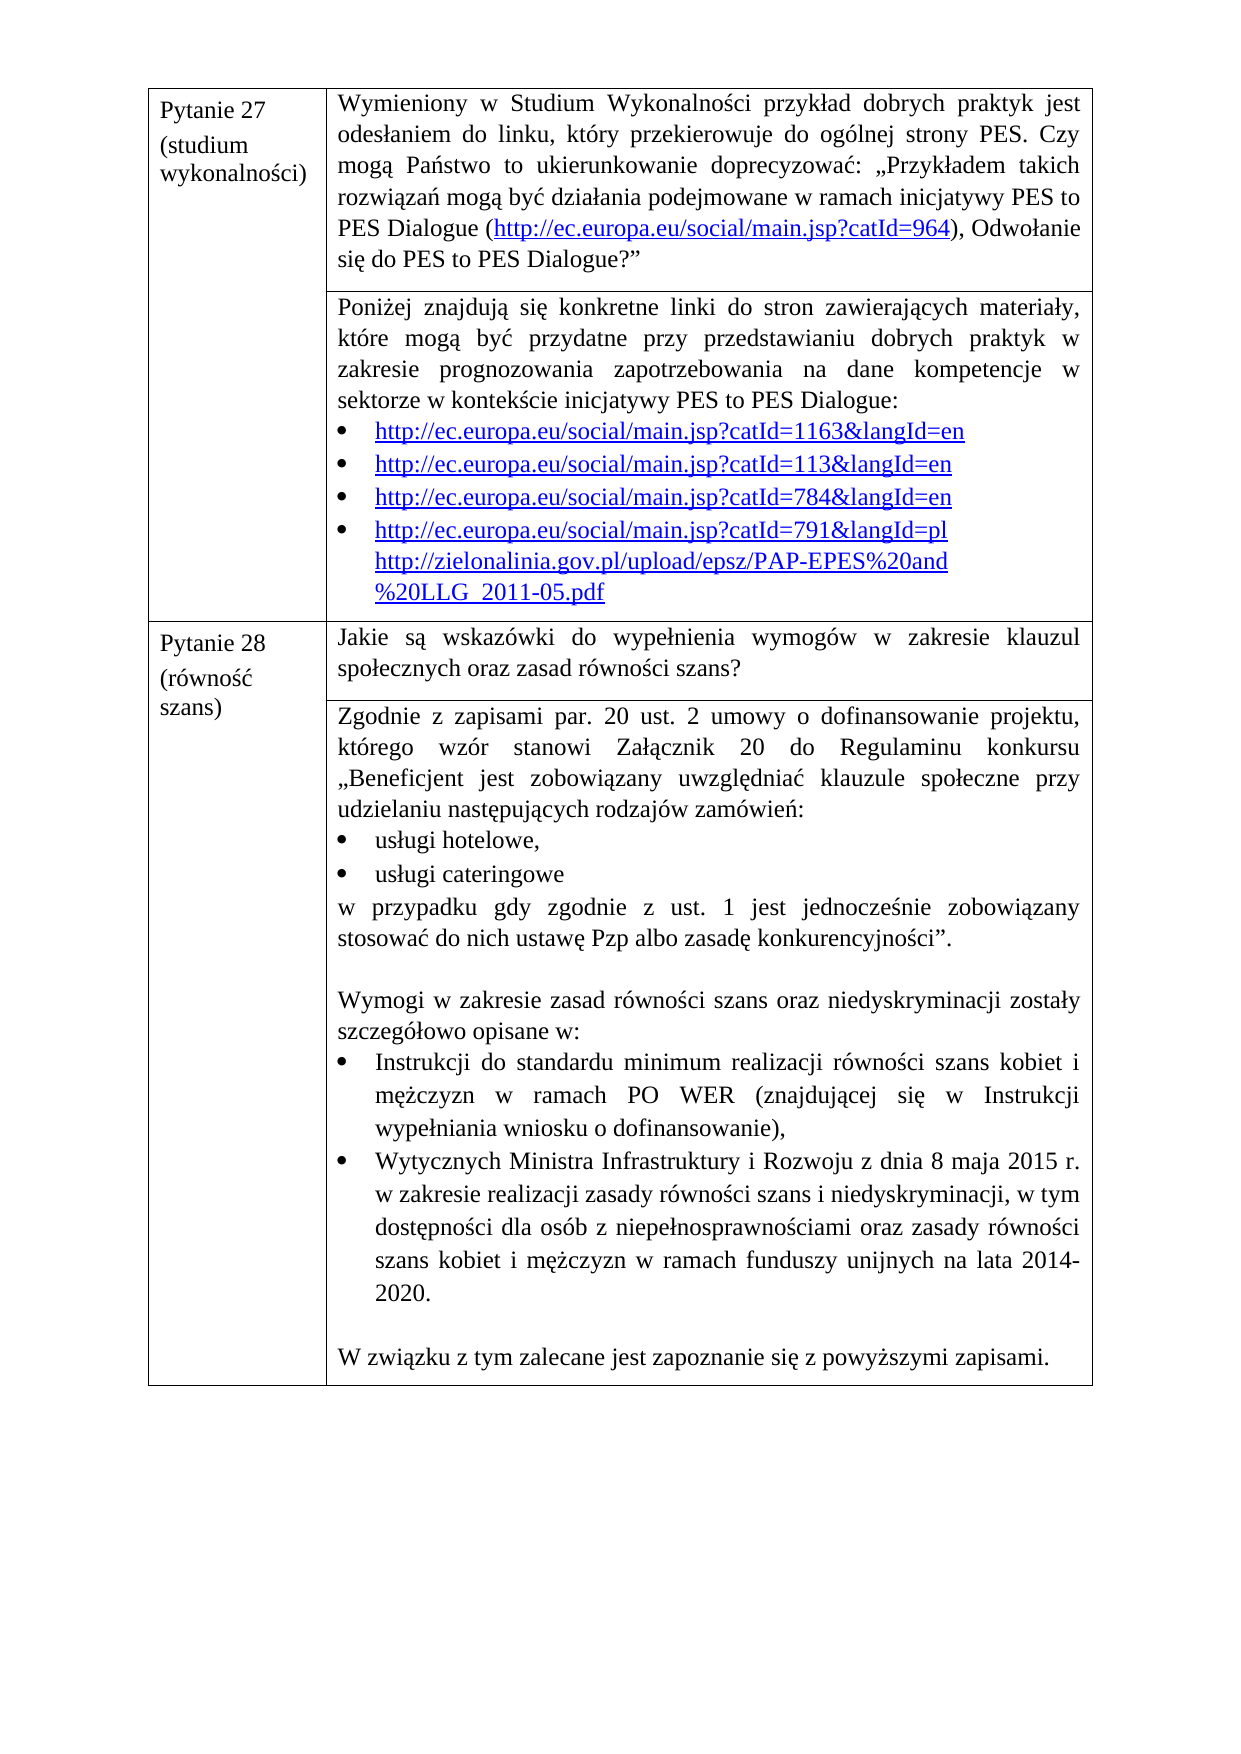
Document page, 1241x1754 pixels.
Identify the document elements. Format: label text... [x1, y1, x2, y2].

table_cell Pytanie 27 (studium wykonalności) [149, 89, 326, 621]
table_cell Jakie są wskazówki do wypełnienia wymogów w zakresie klauzul społecznych oraz zasad równości szans? [327, 622, 1092, 700]
table_cell Poniżej znajdują się konkretne linki do stron zawierających materiały, które mogą być przydatne przy przedstawianiu dobrych praktyk w zakresie prognozowania zapotrzebowania na dane kompetencje w sektorze w kontekście inicjatywy PES to PES Dialogue: http://ec.europa.eu/social/main.jsp?catId=1163&langId=en http://ec.europa.eu/social/main.jsp?catId=113&langId=en http://ec.europa.eu/social/main.jsp?catId=784&langId=en http://ec.europa.eu/social/main.jsp?catId=791&langId=pl http://zielonalinia.gov.pl/upload/epsz/PAP-EPES%20and%20LLG_2011-05.pdf [327, 292, 1092, 621]
table_cell Zgodnie z zapisami par. 20 ust. 2 umowy o dofinansowanie projektu, którego wzór stanowi Załącznik 20 do Regulaminu konkursu „Beneficjent jest zobowiązany uwzględniać klauzule społeczne przy udzielaniu następujących rodzajów zamówień: usługi hotelowe, usługi cateringowe w przypadku gdy zgodnie z ust. 1 jest jednocześnie zobowiązany stosować do nich ustawę Pzp albo zasadę konkurencyjności”. Wymogi w zakresie zasad równości szans oraz niedyskryminacji zostały szczegółowo opisane w: Instrukcji do standardu minimum realizacji równości szans kobiet i mężczyzn w ramach PO WER (znajdującej się w Instrukcji wypełniania wniosku o dofinansowanie), Wytycznych Ministra Infrastruktury i Rozwoju z dnia 8 maja 2015 r. w zakresie realizacji zasady równości szans i niedyskryminacji, w tym dostępności dla osób z niepełnosprawnościami oraz zasady równości szans kobiet i mężczyzn w ramach funduszy unijnych na lata 2014-2020. W związku z tym zalecane jest zapoznanie się z powyższymi zapisami. [327, 701, 1092, 1385]
table_cell Pytanie 28 (równość szans) [149, 622, 326, 1385]
table_cell Wymieniony w Studium Wykonalności przykład dobrych praktyk jest odesłaniem do linku, który przekierowuje do ogólnej strony PES. Czy mogą Państwo to ukierunkowanie doprecyzować: „Przykładem takich rozwiązań mogą być działania podejmowane w ramach inicjatywy PES to PES Dialogue (http://ec.europa.eu/social/main.jsp?catId=964), Odwołanie się do PES to PES Dialogue?” [327, 89, 1092, 291]
